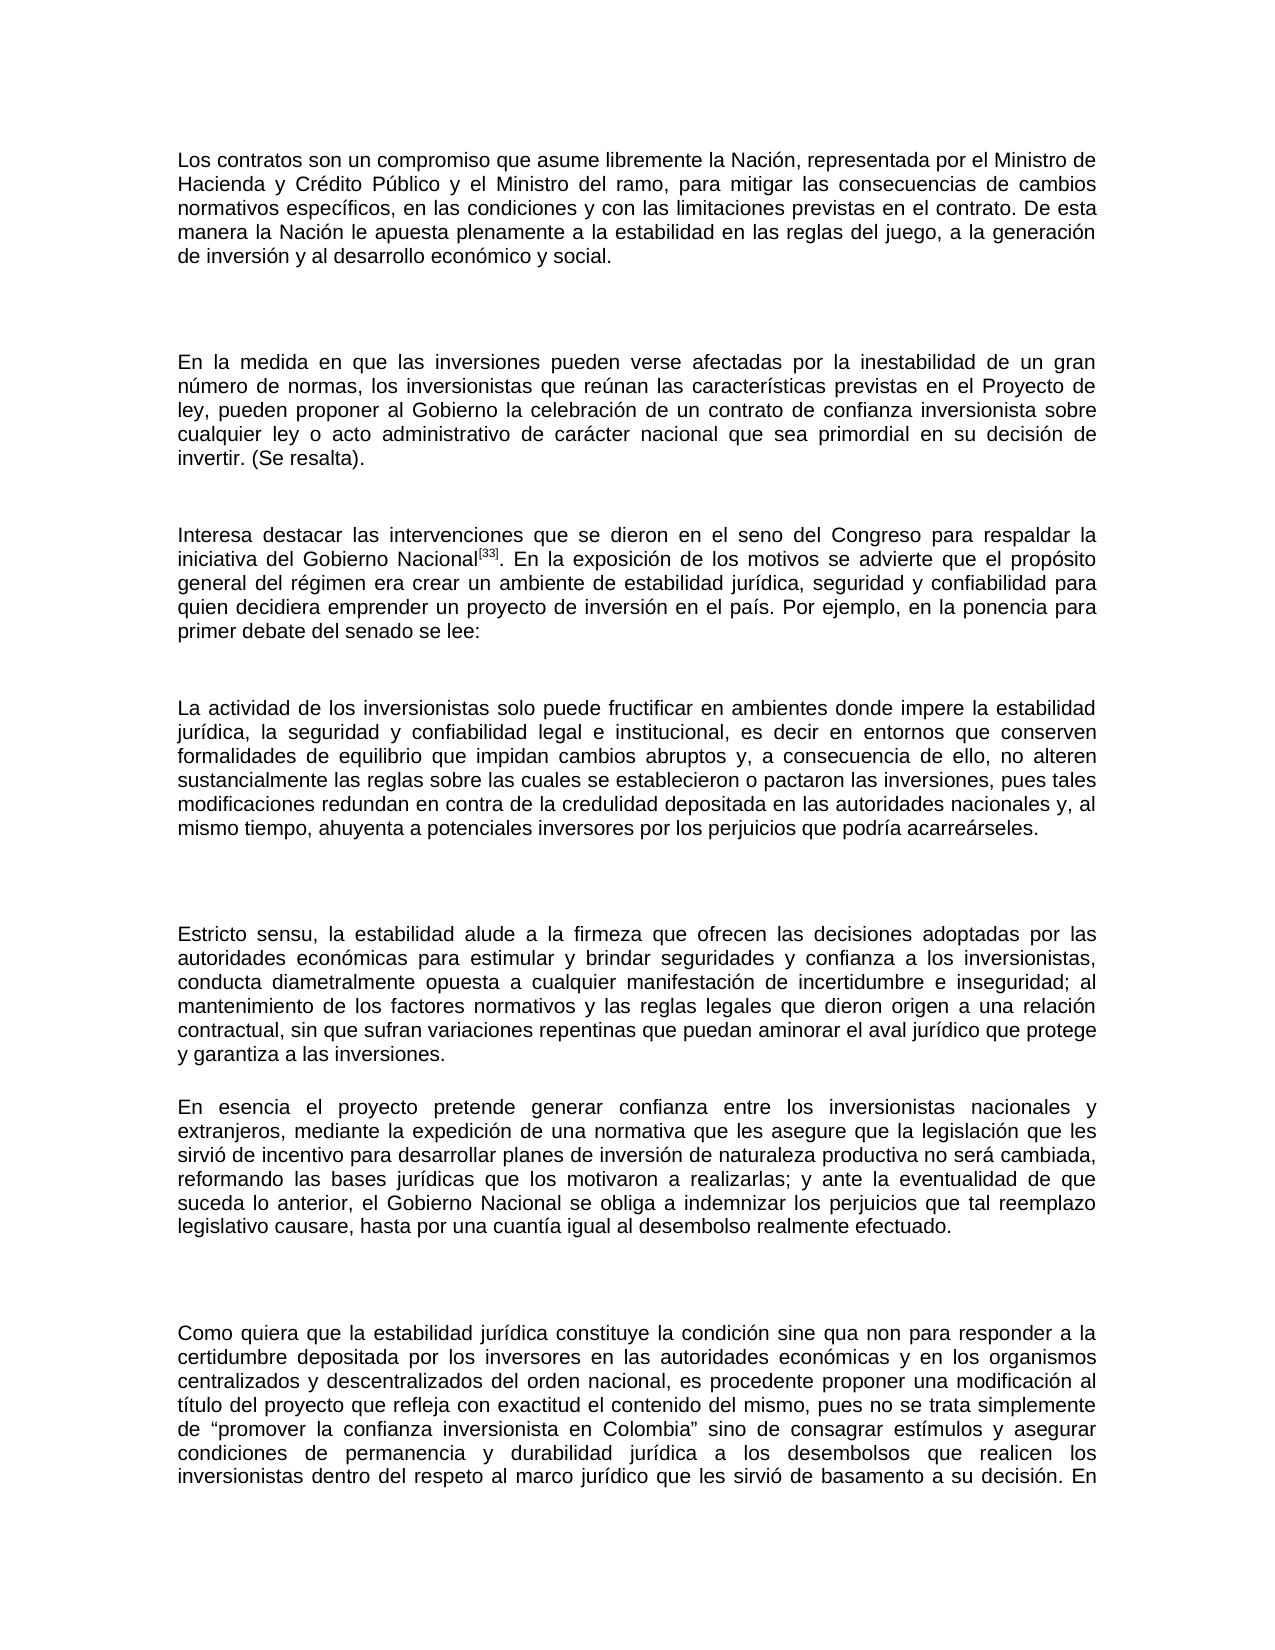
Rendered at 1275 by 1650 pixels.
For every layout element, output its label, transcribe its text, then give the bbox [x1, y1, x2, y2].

text La actividad de los inversionistas solo puede fructificar en ambientes donde impere la estabilidad jurídica, la seguridad y confiabilidad legal e institucional, es decir en entornos que conserven formalidades de equilibrio que impidan cambios abruptos y, a consecuencia de ello, no alteren sustancialmente las reglas sobre las cuales se establecieron o pactaron las inversiones, pues tales modificaciones redundan en contra de la credulidad depositada en las autoridades nacionales y, al mismo tiempo, ahuyenta a potenciales inversores por los perjuicios que podría acarreárseles. [177, 696, 1098, 839]
text En esencia el proyecto pretende generar confianza entre los inversionistas nacionales y extranjeros, mediante la expedición de una normativa que les asegure que la legislación que les sirvió de incentivo para desarrollar planes de inversión de naturaleza productiva no será cambiada, reformando las bases jurídicas que los motivaron a realizarlas; y ante la eventualidad de que suceda lo anterior, el Gobierno Nacional se obliga a indemnizar los perjuicios que tal reemplazo legislativo causare, hasta por una cuantía igual al desembolso realmente efectuado. [177, 1094, 1098, 1238]
text Los contratos son un compromiso que asume libremente la Nación, representada por el Ministro de Hacienda y Crédito Público y el Ministro del ramo, para mitigar las consecuencias de cambios normativos específicos, en las condiciones y con las limitaciones previstas en el contrato. De esta manera la Nación le apuesta plenamente a la estabilidad en las reglas del juego, a la generación de inversión y al desarrollo económico y social. [177, 148, 1098, 267]
text Estricto sensu, la estabilidad alude a la firmeza que ofrecen las decisiones adoptadas por las autoridades económicas para estimular y brindar seguridades y confianza a los inversionistas, conducta diametralmente opuesta a cualquier manifestación de incertidumbre e inseguridad; al mantenimiento de los factores normativos y las reglas legales que dieron origen a una relación contractual, sin que sufran variaciones repentinas que puedan aminorar el aval jurídico que protege y garantiza a las inversiones. [177, 922, 1098, 1065]
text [177, 1321, 1098, 1488]
text Interesa destacar las intervenciones que se dieron en el seno del Congreso para respaldar la iniciativa del Gobierno Nacional[33]. En la exposición de los motivos se advierte que el propósito general del régimen era crear un ambiente de estabilidad jurídica, seguridad y confiabilidad para quien decidiera emprender un proyecto de inversión en el país. Por ejemplo, en la ponencia para primer debate del senado se lee: [177, 523, 1098, 642]
text En la medida en que las inversiones pueden verse afectadas por la inestabilidad de un gran número de normas, los inversionistas que reúnan las características previstas en el Proyecto de ley, pueden proponer al Gobierno la celebración de un contrato de confianza inversionista sobre cualquier ley o acto administrativo de carácter nacional que sea primordial en su decisión de invertir. (Se resalta). [177, 350, 1098, 469]
